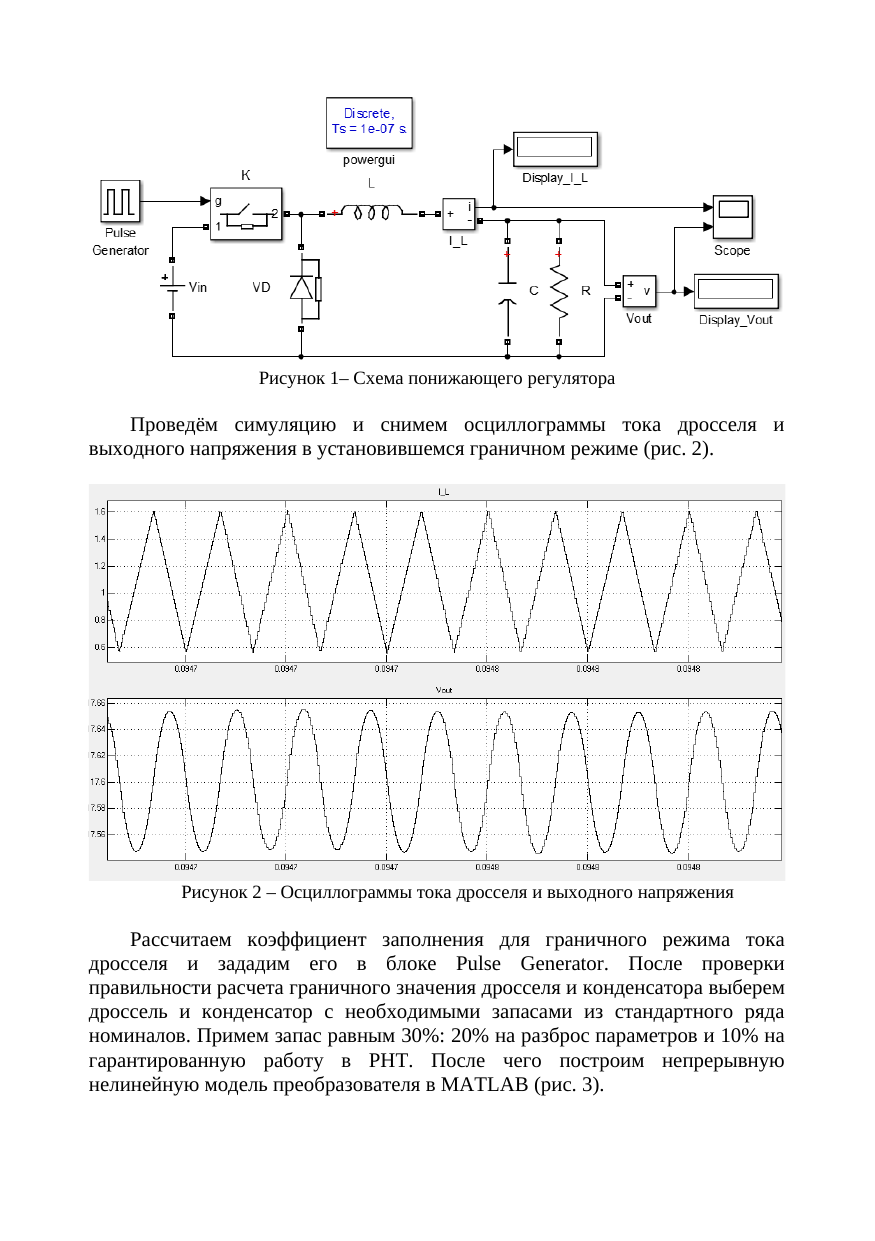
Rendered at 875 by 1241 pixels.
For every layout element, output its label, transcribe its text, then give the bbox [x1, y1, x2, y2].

text Проведём симуляцию и снимем осциллограммы тока дросселя и выходного напряжения в установившемся граничном режиме (рис. 2). [89, 412, 785, 460]
picture [88, 88, 786, 367]
text Рисунок 2 – Осциллограммы тока дросселя и выходного напряжения [89, 881, 785, 902]
text Рисунок 1– Схема понижающего регулятора [89, 367, 785, 388]
text Рассчитаем коэффициент заполнения для граничного режима тока дросселя и зададим его в блоке Pulse Generator. После проверки правильности расчета граничного значения дросселя и конденсатора выберем дроссель и конденсатор с необходимыми запасами из стандартного ряда номиналов. Примем запас равным 30%: 20% на разброс параметров и 10% на гарантированную работу в РНТ. После чего построим непрерывную нелинейную модель преобразователя в MATLAB (рис. 3). [89, 927, 785, 1096]
picture [88, 484, 786, 881]
